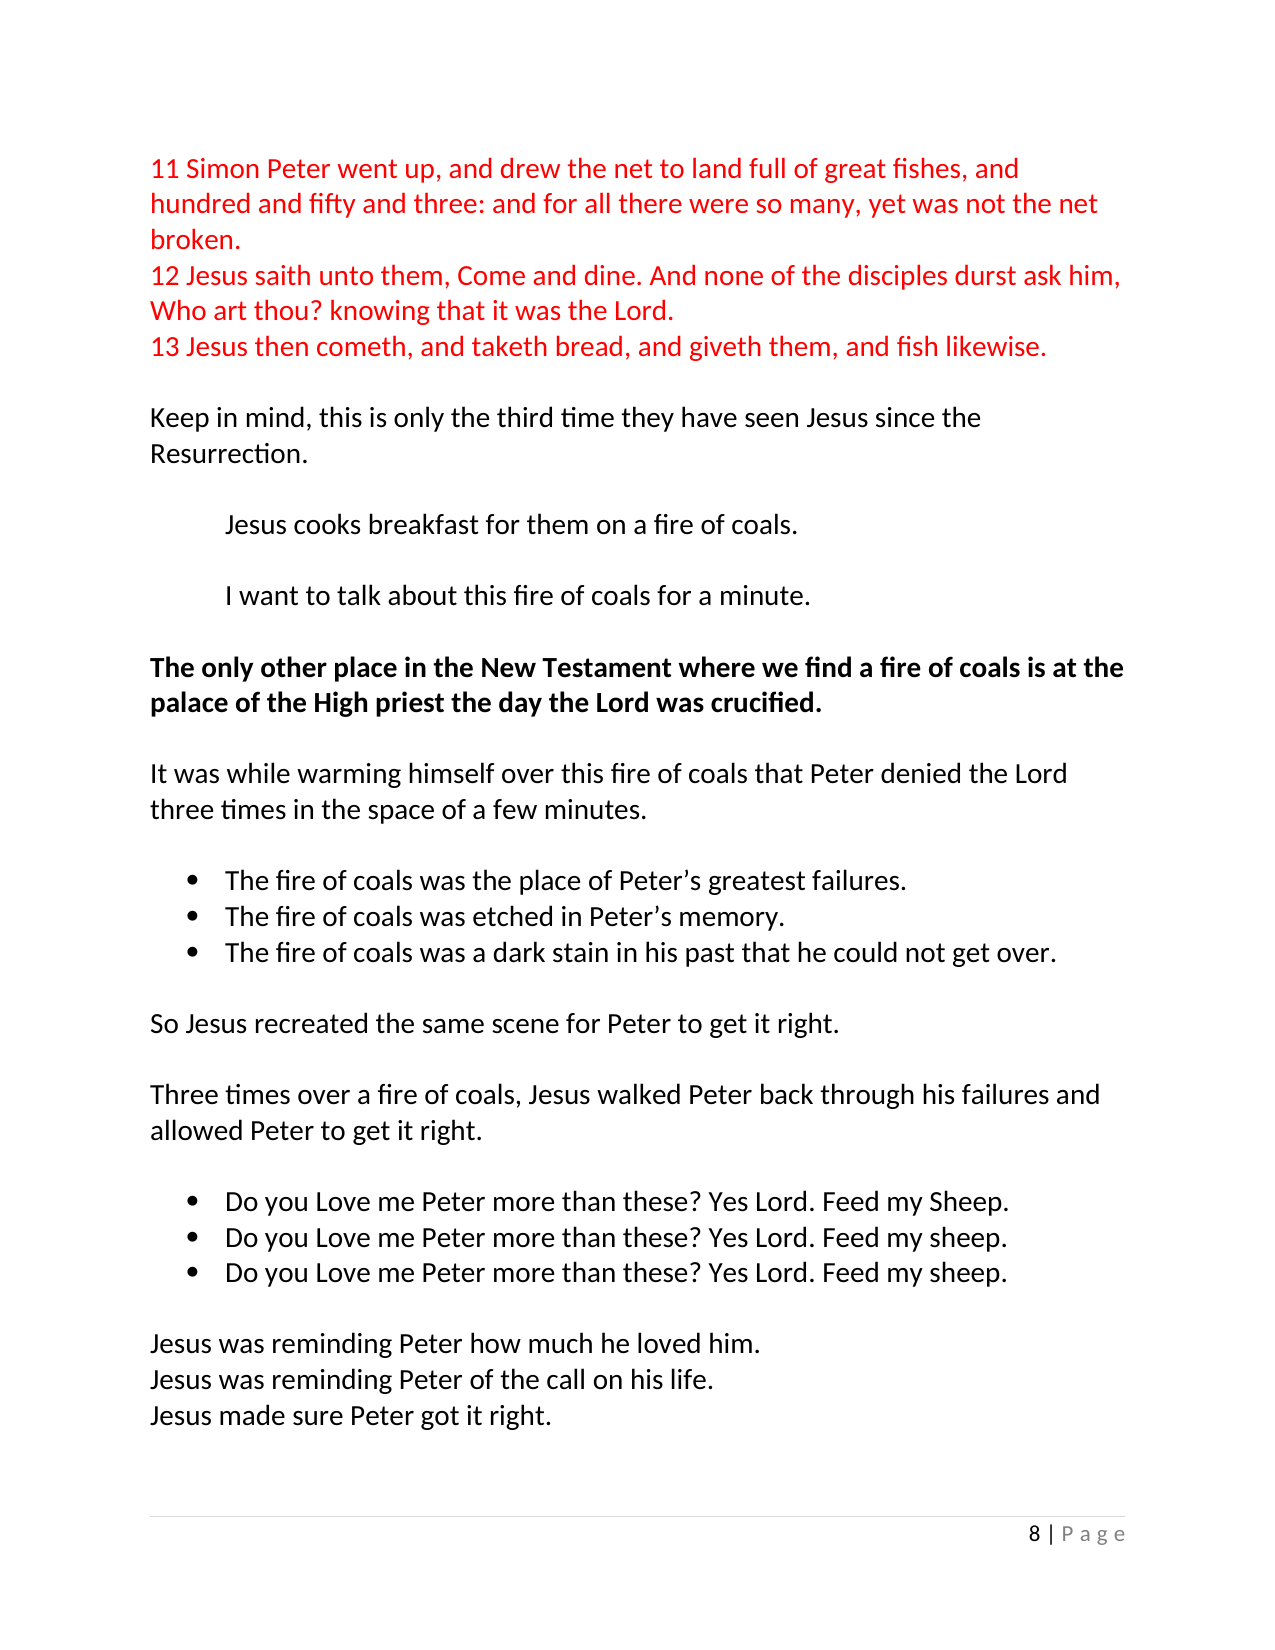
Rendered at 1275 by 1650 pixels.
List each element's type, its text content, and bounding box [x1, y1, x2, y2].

text Jesus made sure Peter got it right. [150, 1397, 1125, 1432]
list Do you Love me Peter more than these? Yes Lord. Feed my sheep. [187, 1254, 1125, 1290]
text 11 Simon Peter went up, and drew the net to land full of great fishes, and hundred and fifty and three: and for all there were so many, yet was not the net broken. [150, 150, 1125, 257]
text 13 Jesus then cometh, and taketh bread, and giveth them, and fish likewise. [150, 328, 1125, 364]
list Do you Love me Peter more than these? Yes Lord. Feed my sheep. [187, 1219, 1125, 1254]
text Keep in mind, this is only the third time they have seen Jesus since the Resurrection. [150, 399, 1125, 471]
text Three times over a fire of coals, Jesus walked Peter back through his failures and allowed Peter to get it right. [150, 1076, 1125, 1147]
list The fire of coals was the place of Peter’s greatest failures. [187, 862, 1125, 898]
text So Jesus recreated the same scene for Peter to get it right. [150, 1005, 1125, 1041]
text The only other place in the New Testament where we find a fire of coals is at the palace of the High priest the day the Lord was crucified. [150, 649, 1125, 720]
list The fire of coals was a dark stain in his past that he could not get over. [187, 934, 1125, 969]
text Jesus cooks breakfast for them on a fire of coals. [225, 506, 1125, 542]
list The fire of coals was etched in Peter’s memory. [187, 898, 1125, 934]
list Do you Love me Peter more than these? Yes Lord. Feed my Sheep. [187, 1183, 1125, 1219]
text Jesus was reminding Peter of the call on his life. [150, 1361, 1125, 1397]
text Jesus was reminding Peter how much he loved him. [150, 1326, 1125, 1361]
text It was while warming himself over this fire of coals that Peter denied the Lord three times in the space of a few minutes. [150, 756, 1125, 827]
text I want to talk about this fire of coals for a minute. [225, 577, 1125, 613]
text 12 Jesus saith unto them, Come and dine. And none of the disciples durst ask him, Who art thou? knowing that it was the Lord. [150, 257, 1125, 328]
